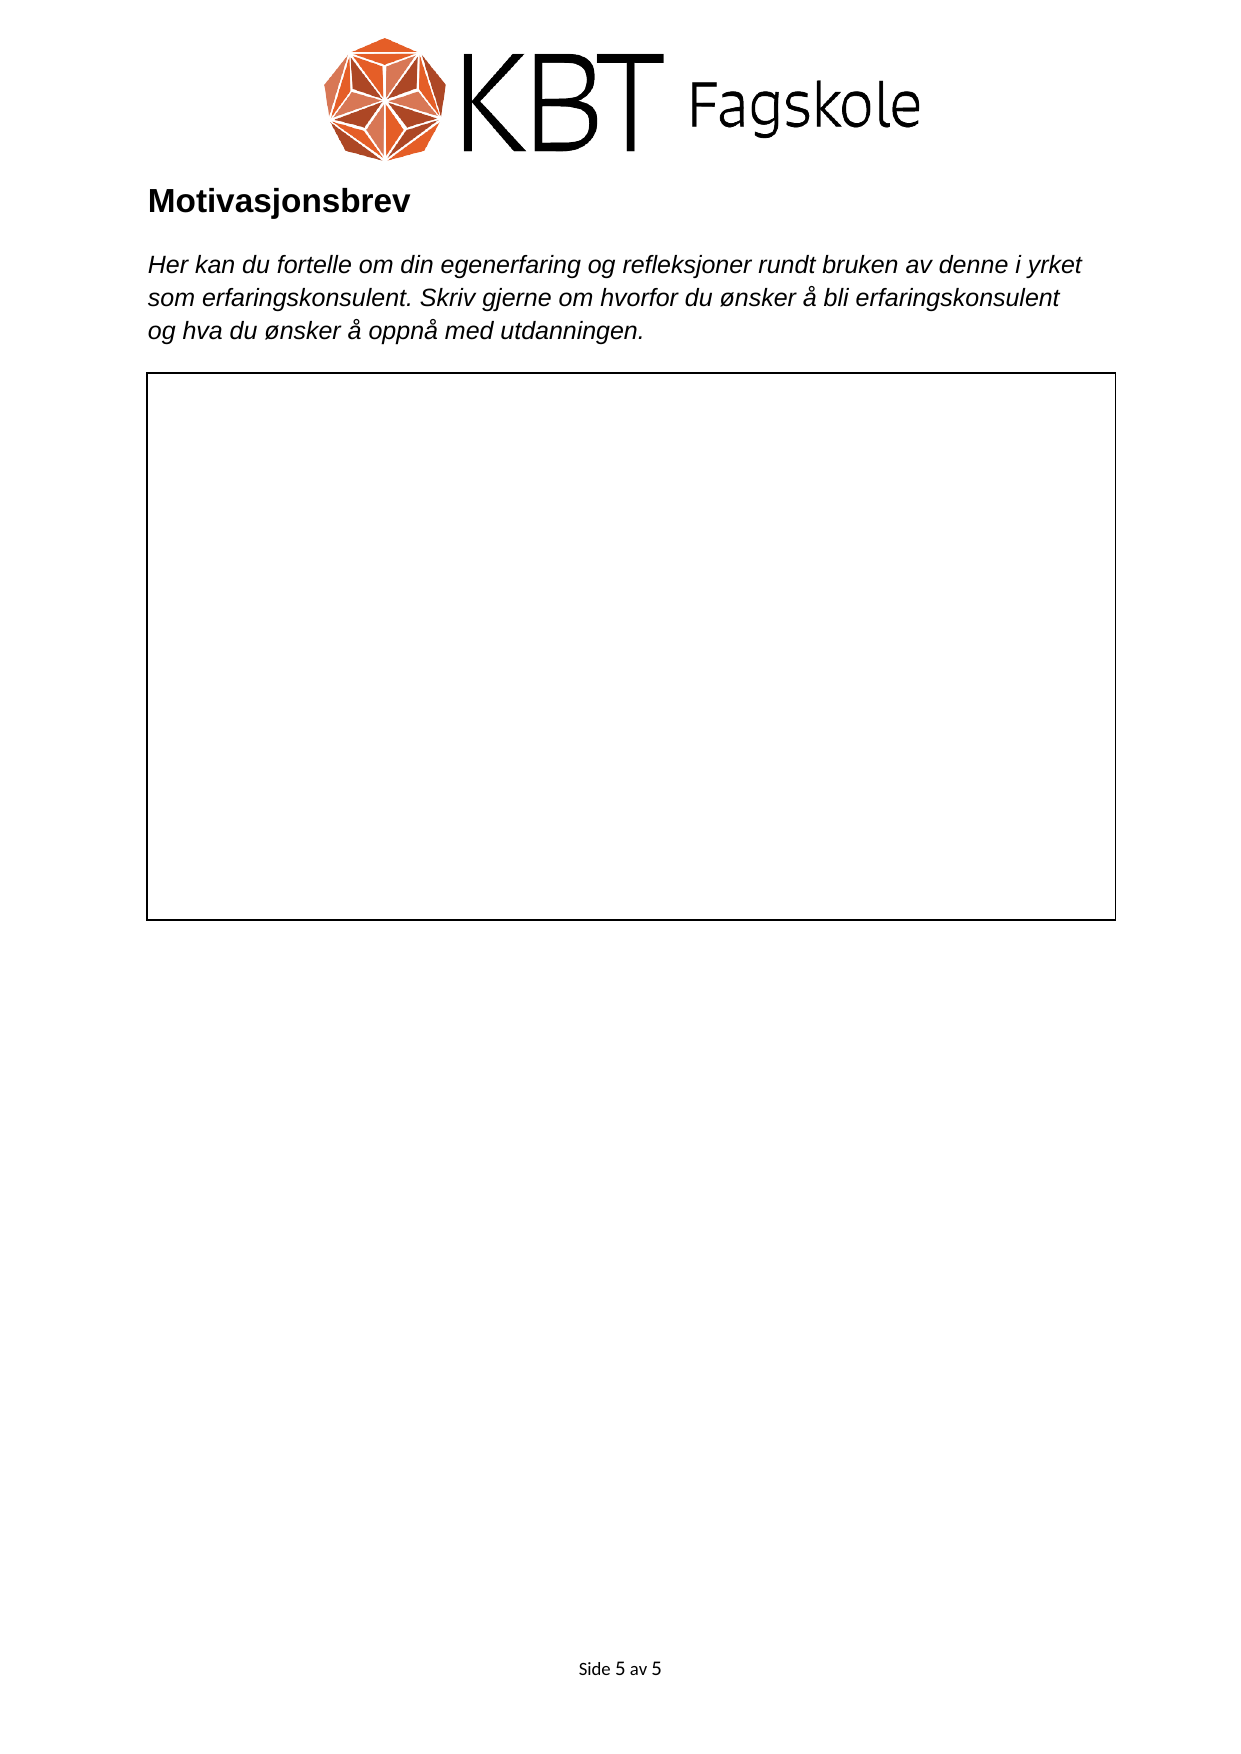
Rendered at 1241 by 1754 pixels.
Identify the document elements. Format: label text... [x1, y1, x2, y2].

text Motivasjonsbrev [148, 181, 1093, 219]
text Her kan du fortelle om din egenerfaring og refleksjoner rundt bruken av denne i yrket som erfaringskonsulent. Skriv gjerne om hvorfor du ønsker å bli erfaringskonsulent og hva du ønsker å oppnå med utdanningen. [148, 250, 1093, 344]
picture [315, 35, 925, 167]
